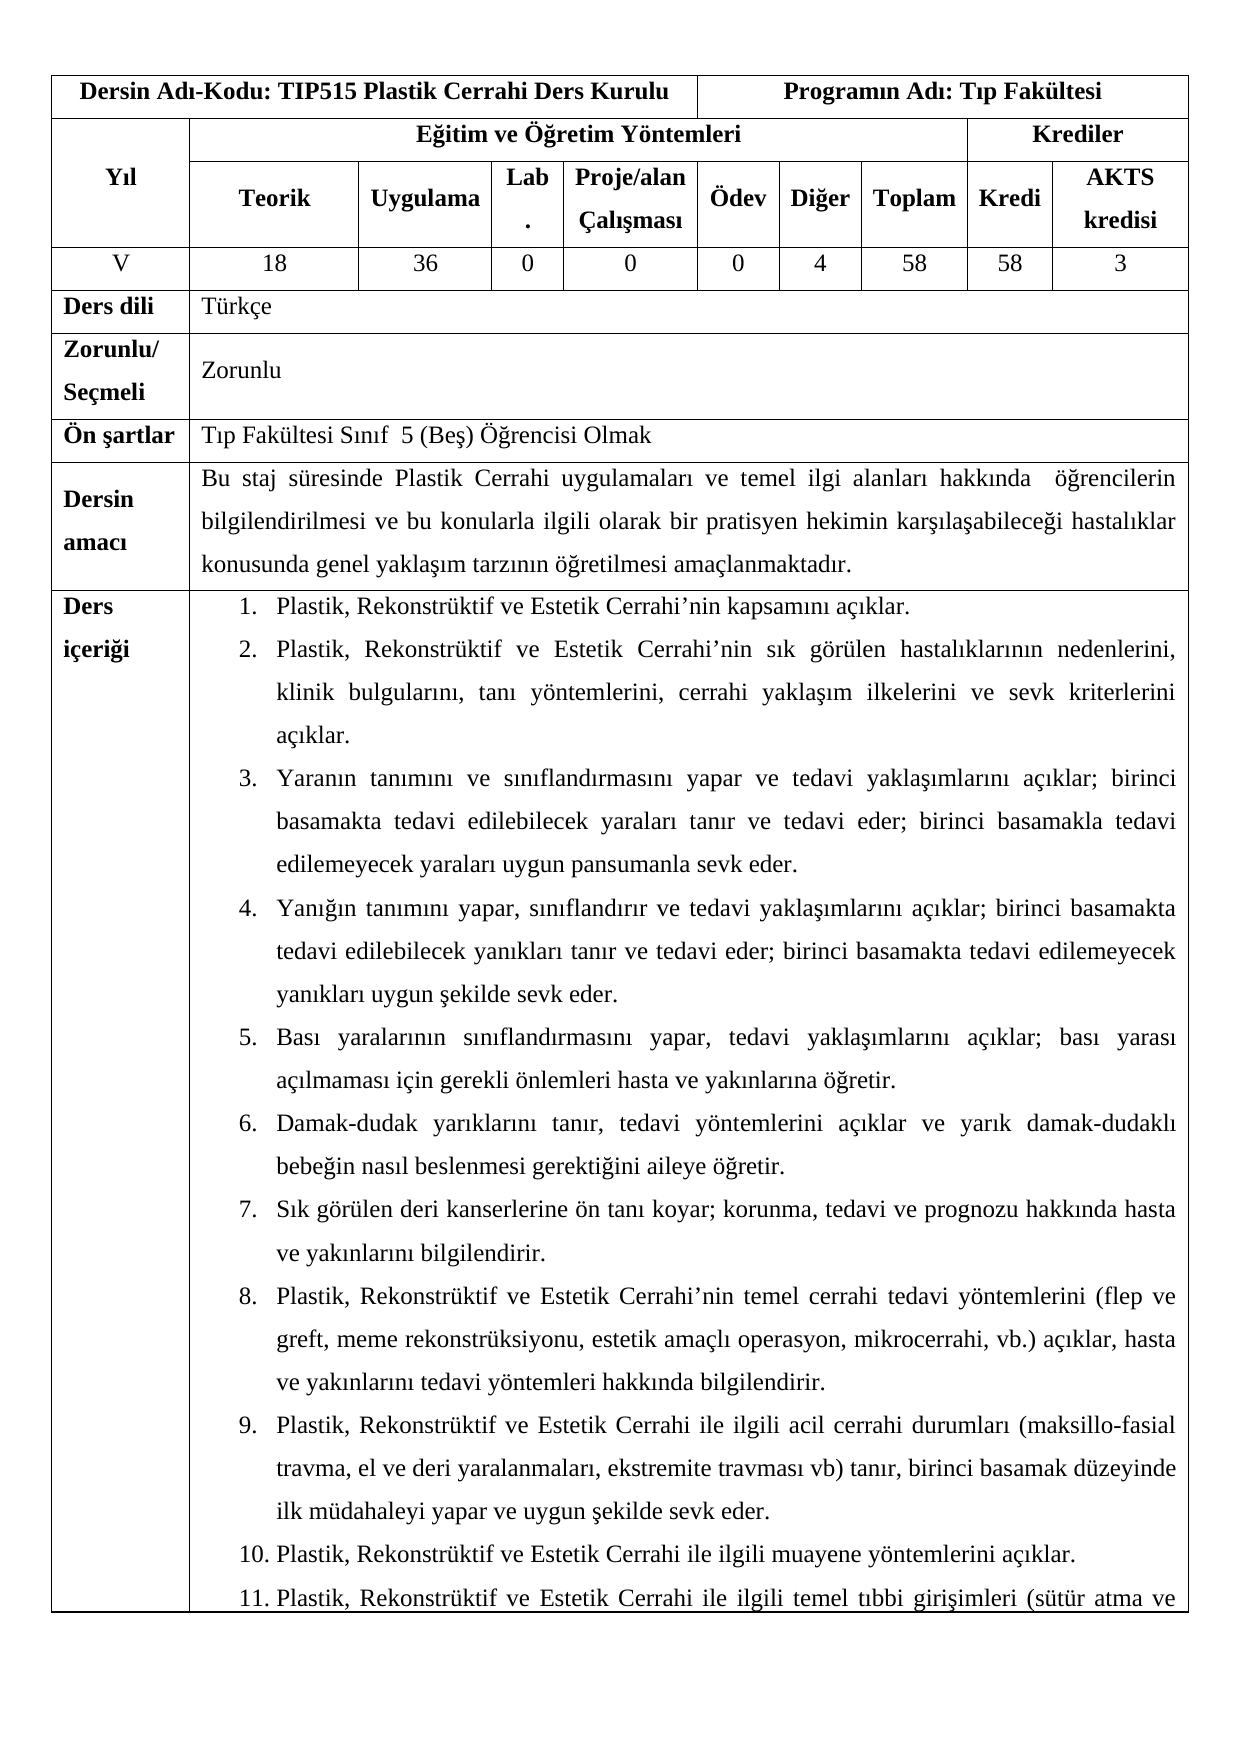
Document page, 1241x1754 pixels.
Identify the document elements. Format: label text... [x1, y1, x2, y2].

table_cell 58 [862, 248, 967, 290]
table_cell Bu staj süresinde Plastik Cerrahi uygulamaları ve temel ilgi alanları hakkında öğrencilerin bilgilendirilmesi ve bu konularla ilgili olarak bir pratisyen hekimin karşılaşabileceği hastalıklar konusunda genel yaklaşım tarzının öğretilmesi amaçlanmaktadır. [190, 463, 1188, 590]
table_cell 58 [968, 248, 1052, 290]
table_cell Ders içeriği [52, 591, 189, 1611]
table_cell Dersin amacı [52, 463, 189, 590]
table_cell 0 [492, 248, 563, 290]
table_cell Tıp Fakültesi Sınıf 5 (Beş) Öğrencisi Olmak [190, 420, 1188, 462]
table_cell Proje/alan Çalışması [564, 162, 697, 247]
table_cell Ödev [698, 162, 779, 247]
table_cell 36 [359, 248, 491, 290]
table_header Programın Adı: Tıp Fakültesi [698, 76, 1188, 118]
table_cell Ders dili [52, 291, 189, 333]
table_cell 0 [698, 248, 779, 290]
table_cell Yıl [52, 119, 189, 247]
table_cell Uygulama [359, 162, 491, 247]
table_cell 0 [564, 248, 697, 290]
table_cell Zorunlu [190, 334, 1188, 419]
table_header Dersin Adı-Kodu: TIP515 Plastik Cerrahi Ders Kurulu [52, 76, 697, 118]
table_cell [190, 591, 1188, 1611]
table_cell Zorunlu/ Seçmeli [52, 334, 189, 419]
table_cell Eğitim ve Öğretim Yöntemleri [190, 119, 967, 161]
table_cell 18 [190, 248, 358, 290]
table_cell Teorik [190, 162, 358, 247]
table_cell 4 [780, 248, 861, 290]
table_cell 3 [1053, 248, 1188, 290]
table_cell Toplam [862, 162, 967, 247]
table_cell Kredi [968, 162, 1052, 247]
table_cell Diğer [780, 162, 861, 247]
table_cell V [52, 248, 189, 290]
table_cell Krediler [968, 119, 1188, 161]
table_cell AKTS kredisi [1053, 162, 1188, 247]
table_cell Ön şartlar [52, 420, 189, 462]
table_cell Lab. [492, 162, 563, 247]
table_cell Türkçe [190, 291, 1188, 333]
